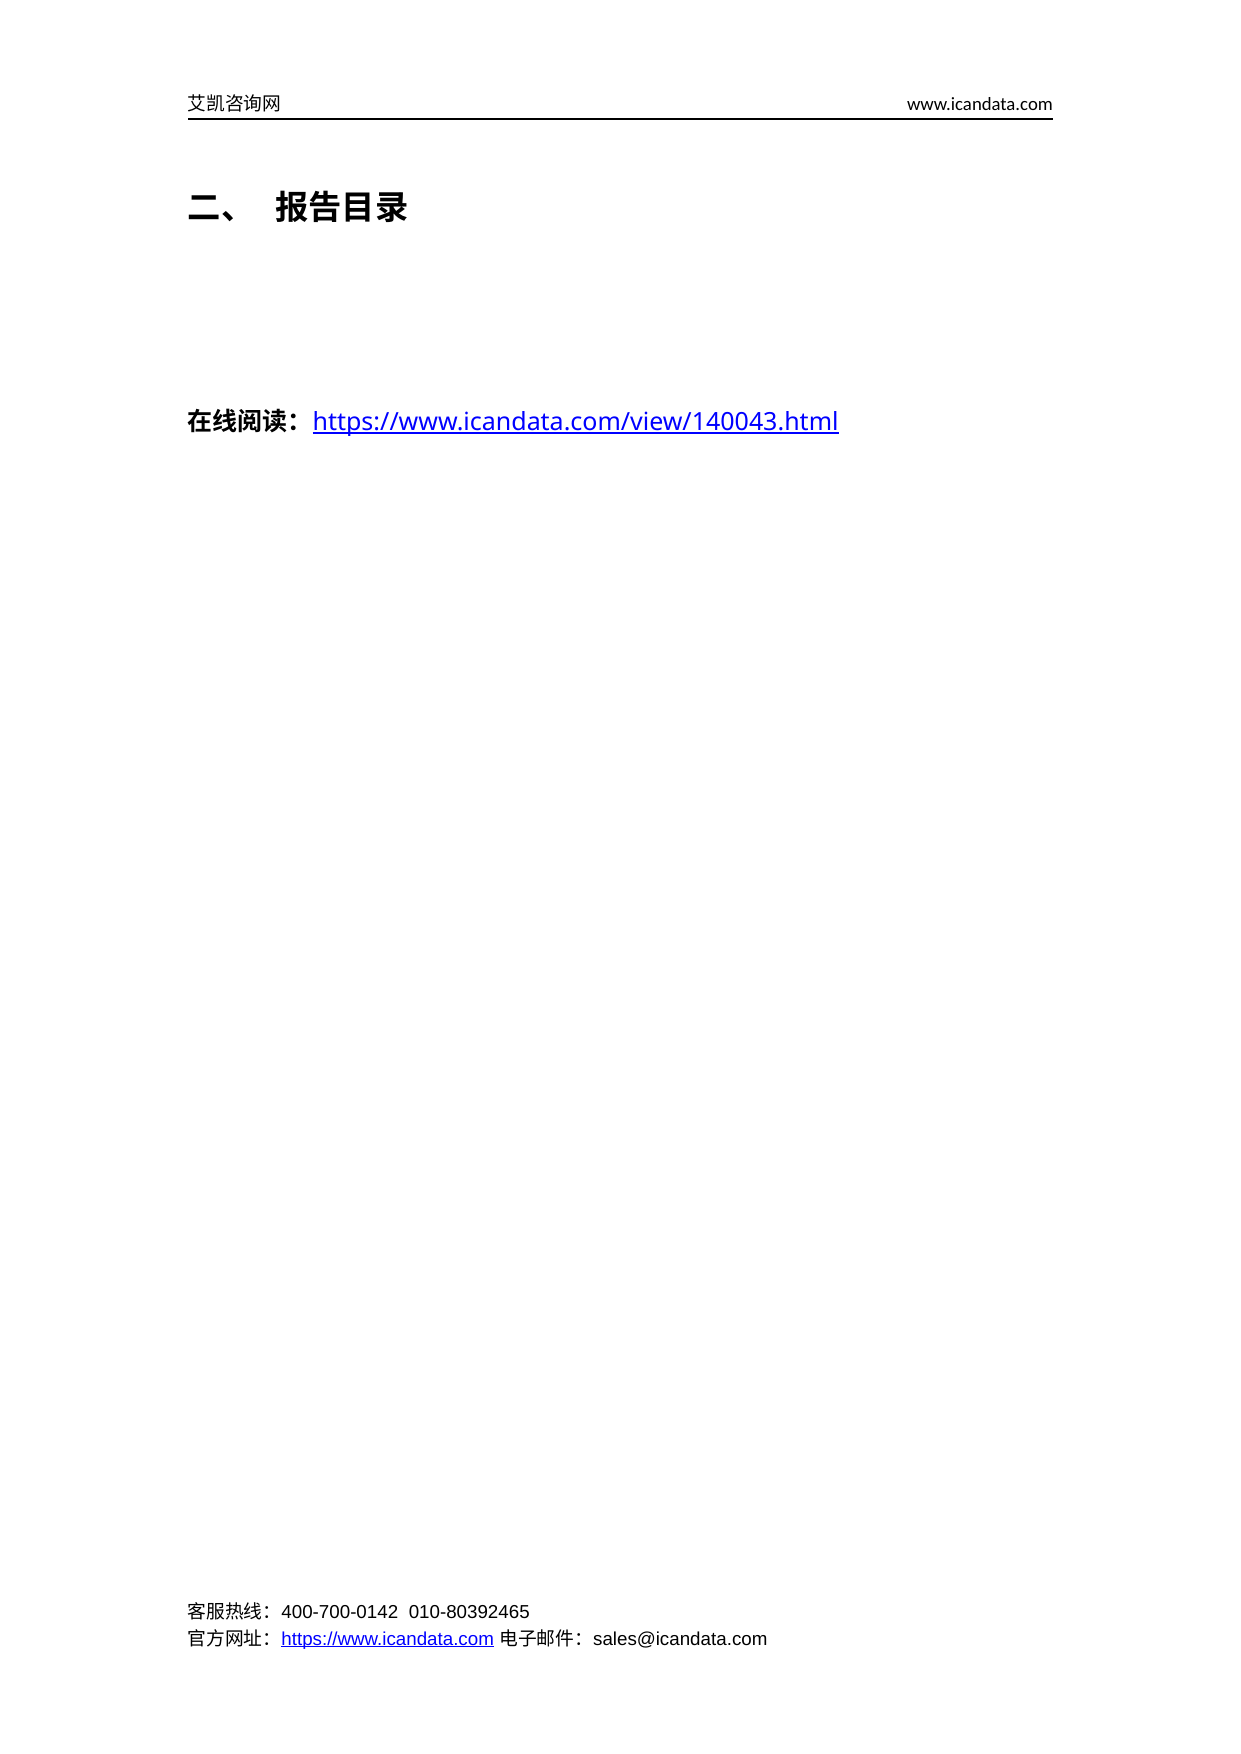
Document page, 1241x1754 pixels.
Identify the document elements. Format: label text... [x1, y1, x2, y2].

subtitle 报告目录 [187, 172, 1053, 237]
text 在线阅读：https://www.icandata.com/view/140043.html [187, 387, 1053, 452]
